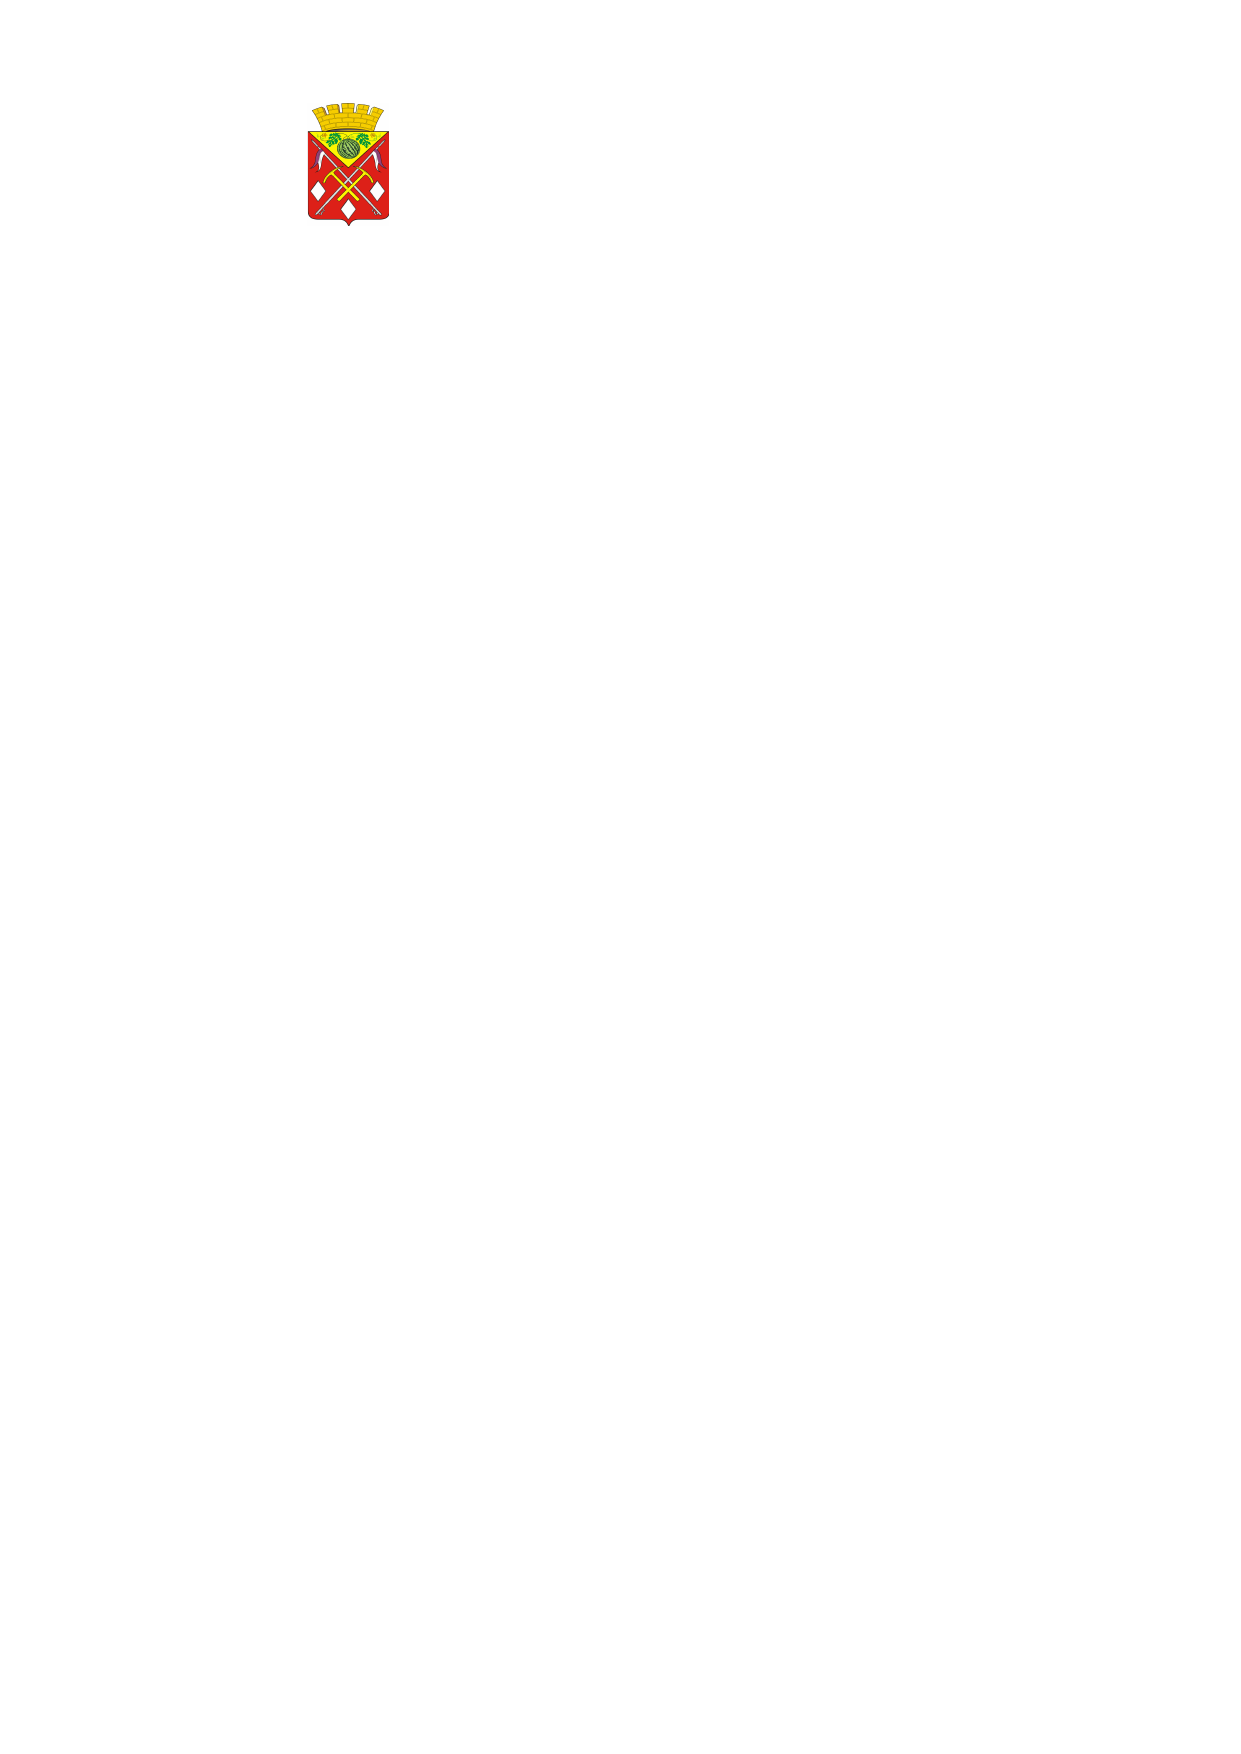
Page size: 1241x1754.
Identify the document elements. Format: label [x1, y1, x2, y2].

picture [307, 103, 389, 226]
